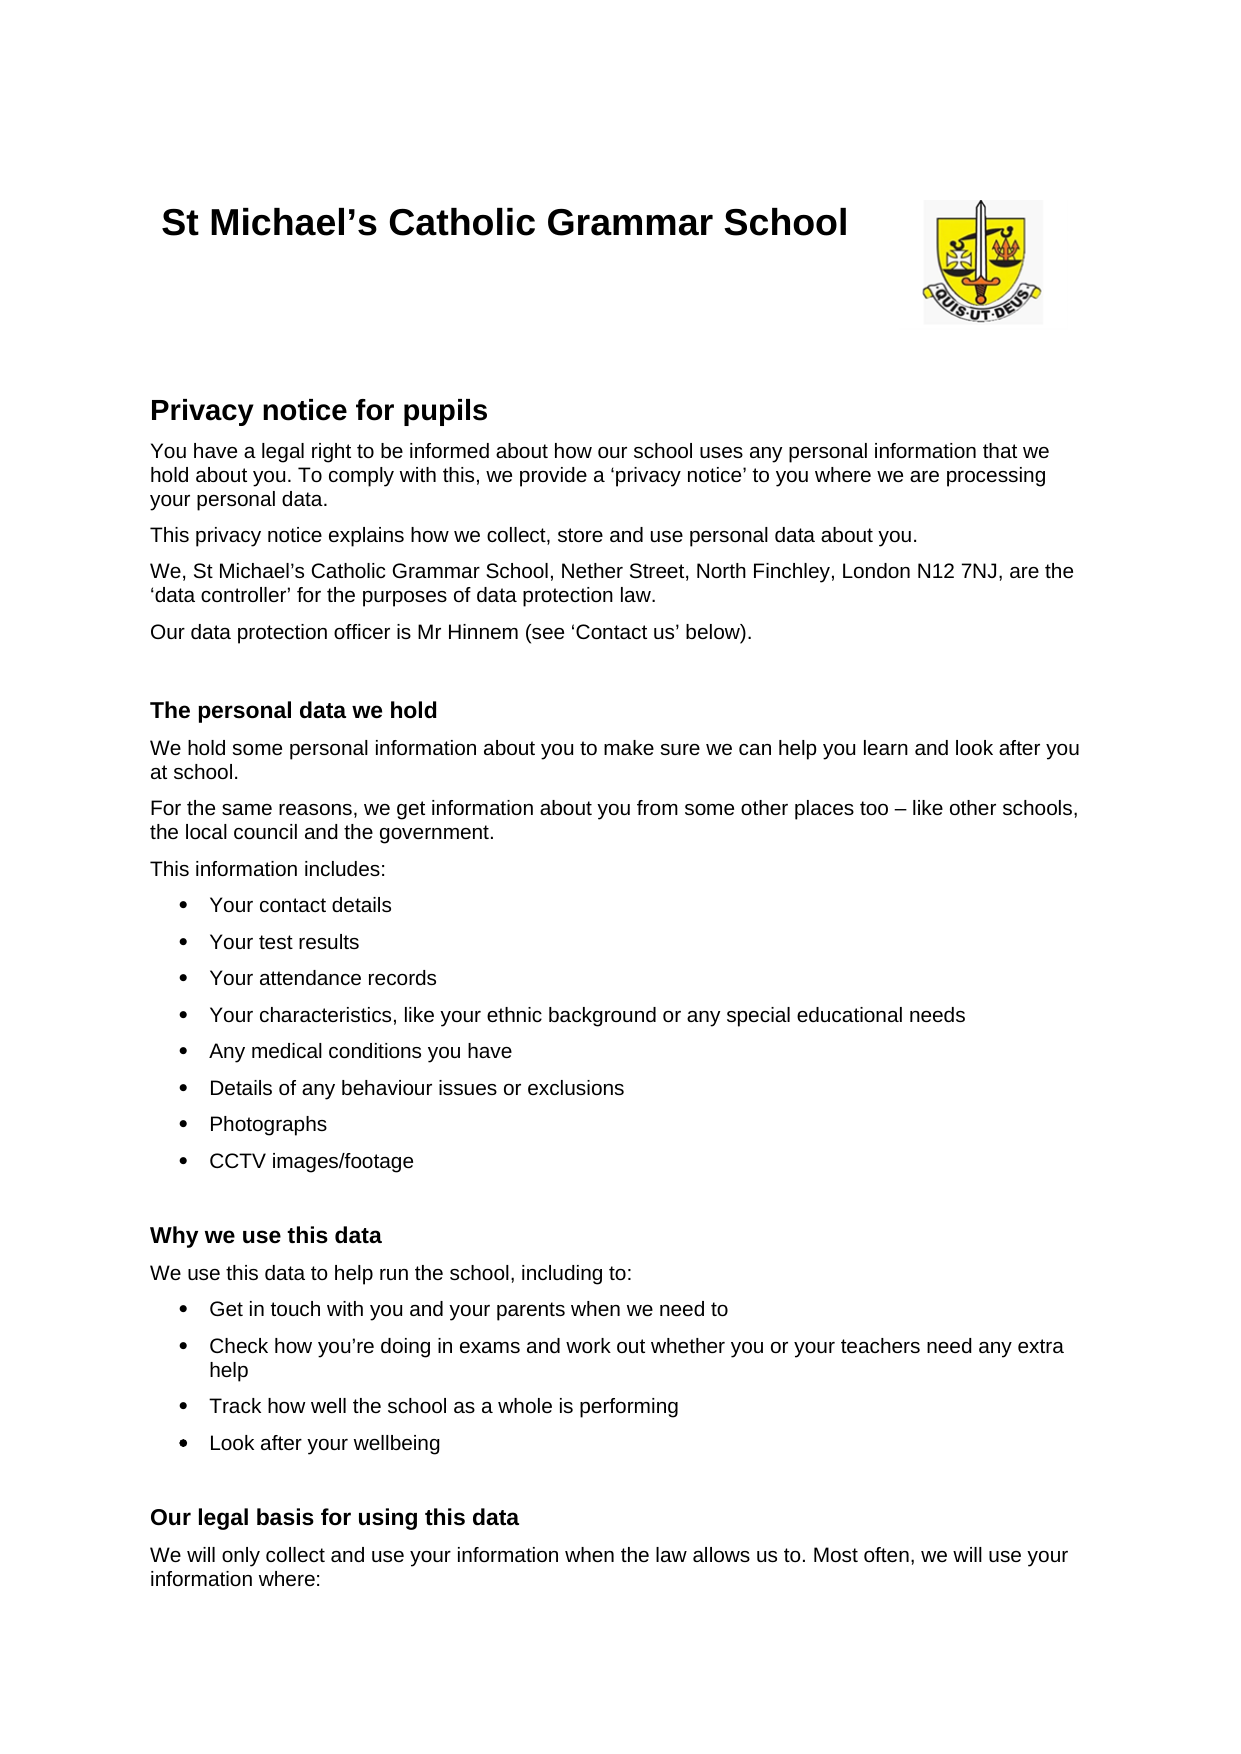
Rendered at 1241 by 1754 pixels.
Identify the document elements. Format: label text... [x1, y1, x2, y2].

list CCTV images/footage [179, 1149, 1090, 1173]
list Your characteristics, like your ethnic background or any special educational needs [179, 1003, 1090, 1027]
list Look after your wellbeing [179, 1431, 1090, 1455]
text This information includes: [150, 856, 1090, 880]
text We hold some personal information about you to make sure we can help you learn and look after you at school. [150, 736, 1090, 783]
list Get in touch with you and your parents when we need to [179, 1297, 1090, 1321]
list Your attendance records [179, 966, 1090, 990]
list Photographs [179, 1112, 1090, 1136]
list Your test results [179, 929, 1090, 953]
list Any medical conditions you have [179, 1039, 1090, 1063]
text We, St Michael’s Catholic Grammar School, Nether Street, North Finchley, London N12 7NJ, are the ‘data controller’ for the purposes of data protection law. [150, 559, 1090, 607]
list Your contact details [179, 893, 1090, 917]
list Check how you’re doing in exams and work out whether you or your teachers need any extra help [179, 1334, 1090, 1382]
list Track how well the school as a whole is performing [179, 1394, 1090, 1418]
text Our data protection officer is Mr Hinnem (see ‘Contact us’ below). [150, 620, 1090, 644]
picture [898, 200, 1068, 330]
table_header St Michael’s Catholic Grammar School [150, 150, 888, 342]
text Privacy notice for pupils [150, 392, 1090, 426]
text We use this data to help run the school, including to: [150, 1261, 1090, 1285]
text This privacy notice explains how we collect, store and use personal data about you. [150, 523, 1090, 547]
text Our legal basis for using this data [150, 1504, 1090, 1530]
text We will only collect and use your information when the law allows us to. Most often, we will use your information where: [150, 1543, 1090, 1591]
table_header [888, 150, 1089, 342]
text You have a legal right to be informed about how our school uses any personal information that we hold about you. To comply with this, we provide a ‘privacy notice’ to you where we are processing your personal data. [150, 438, 1090, 510]
text Why we use this data [150, 1222, 1090, 1248]
text For the same reasons, we get information about you from some other places too – like other schools, the local council and the government. [150, 796, 1090, 844]
list Details of any behaviour issues or exclusions [179, 1076, 1090, 1100]
text The personal data we hold [150, 697, 1090, 723]
